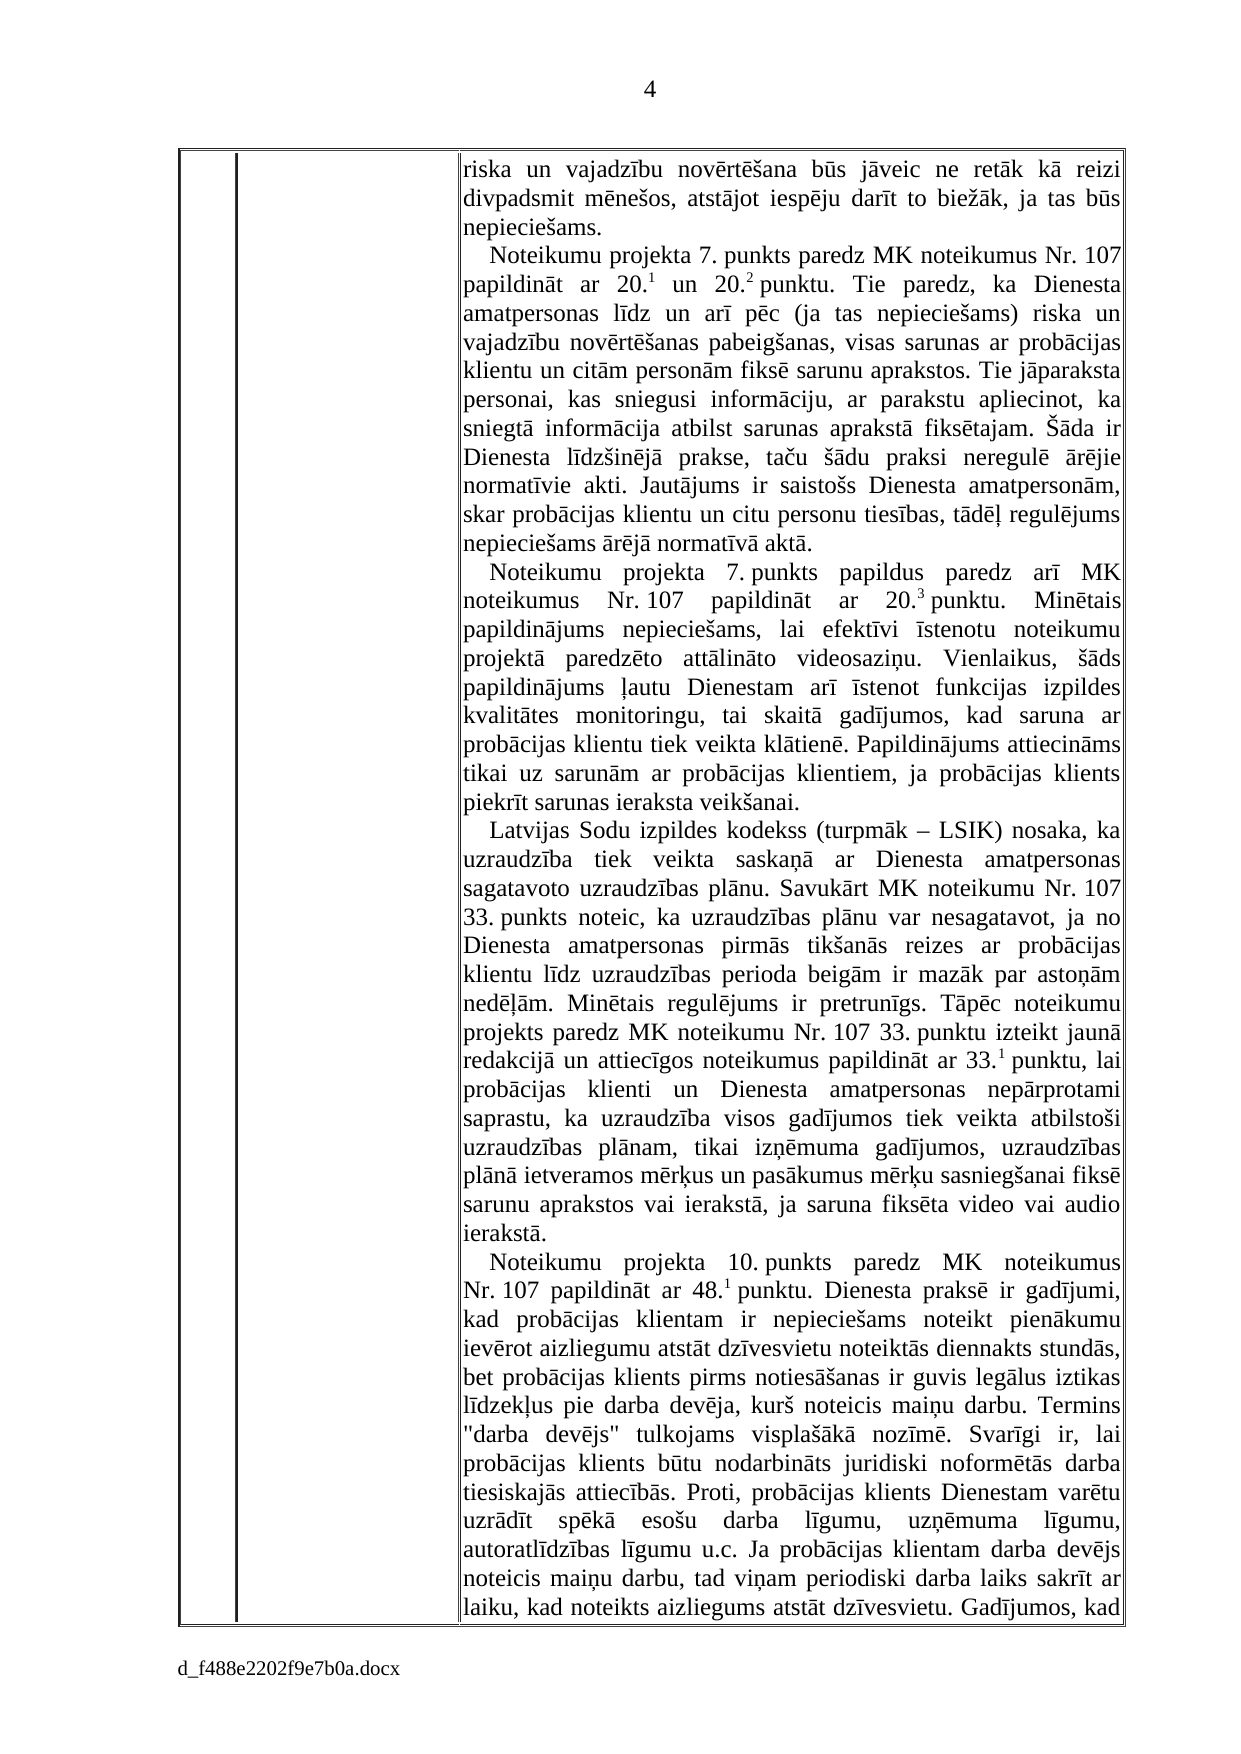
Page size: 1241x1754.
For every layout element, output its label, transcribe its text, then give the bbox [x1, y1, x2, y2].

table_cell 2. [181, 151, 236, 1623]
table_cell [236, 151, 460, 1623]
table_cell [460, 151, 1123, 1623]
